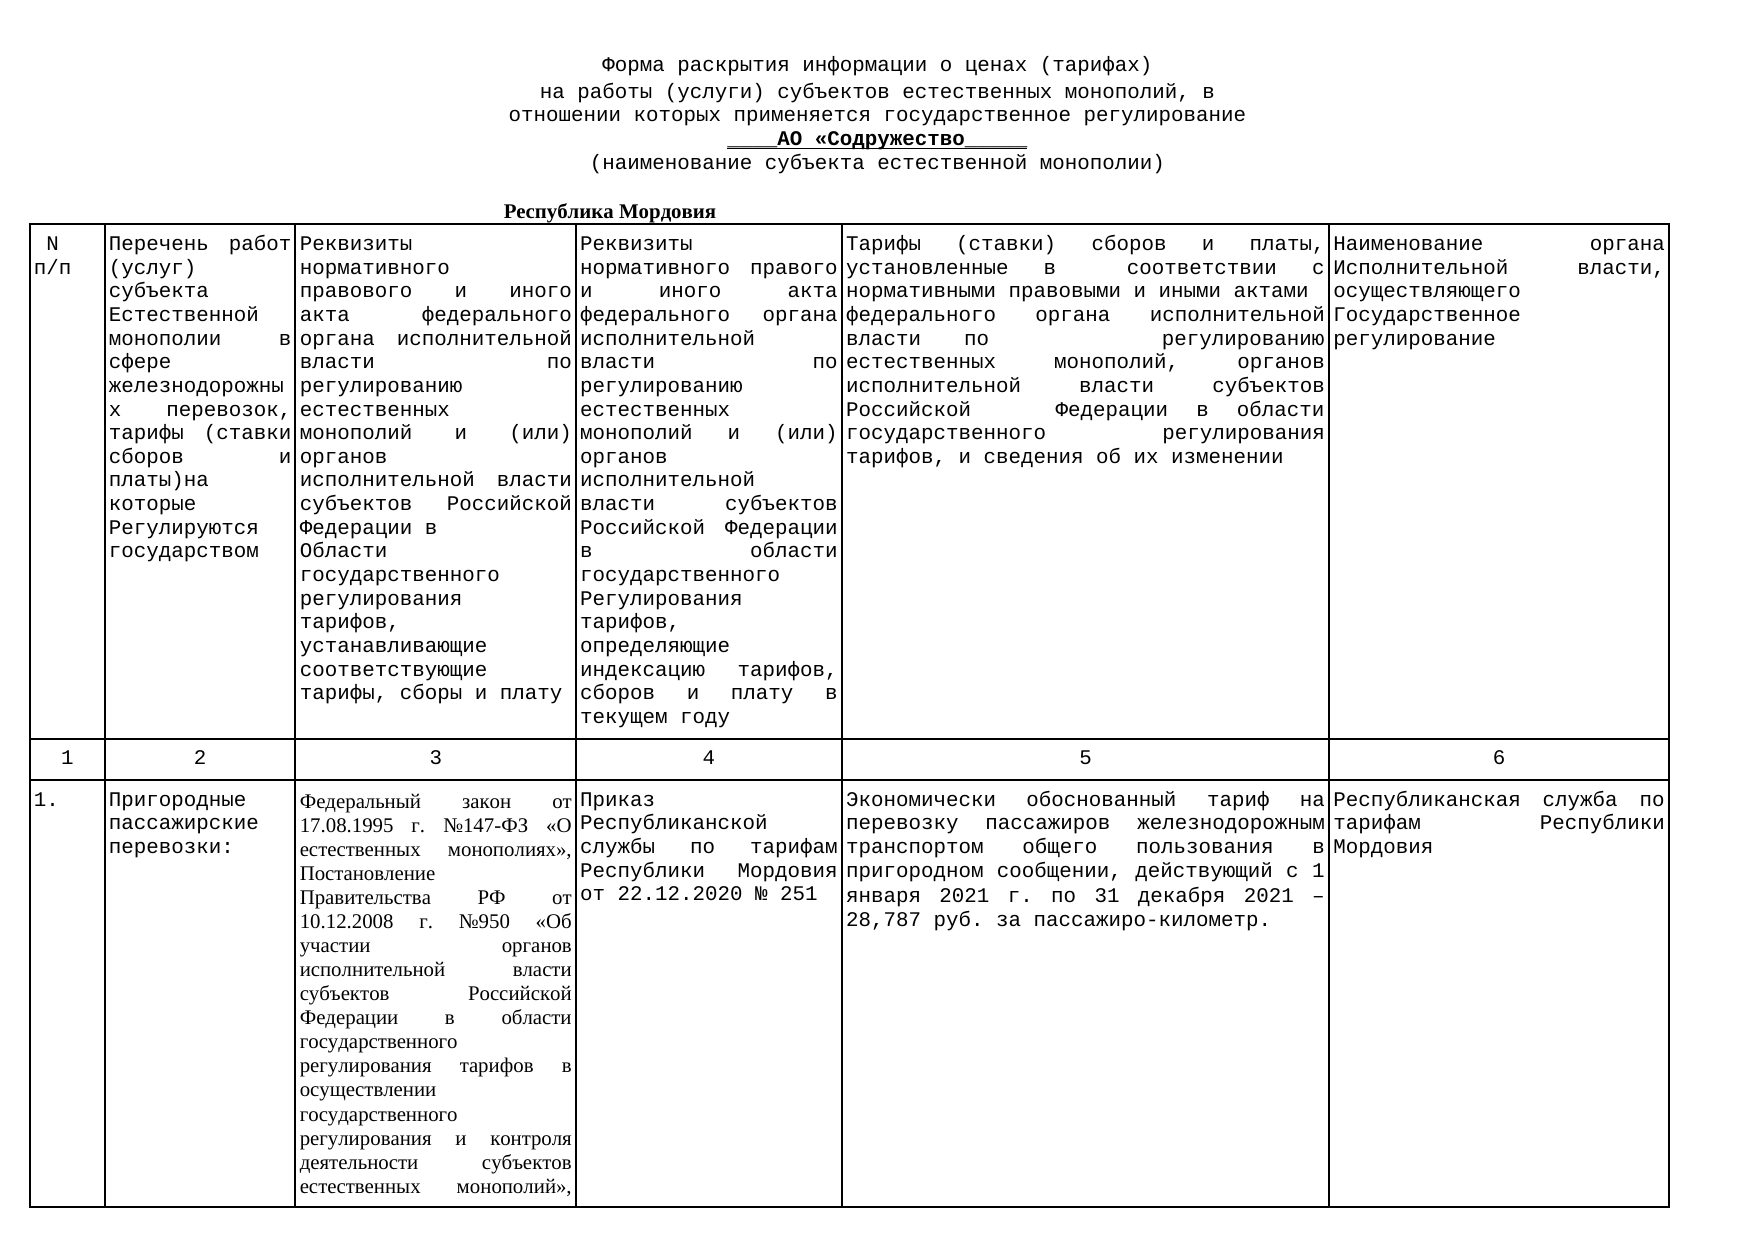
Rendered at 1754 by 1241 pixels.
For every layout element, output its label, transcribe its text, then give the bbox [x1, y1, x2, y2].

table_cell 2 [106, 740, 294, 779]
text (наименование субъекта естественной монополии) [29, 152, 1724, 175]
text на работы (услуги) субъектов естественных монополий, в [29, 81, 1724, 104]
table_cell 4 [577, 740, 841, 779]
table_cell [106, 781, 294, 1206]
text Форма раскрытия информации о ценах (тарифах) [29, 54, 1724, 77]
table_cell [1330, 781, 1668, 1206]
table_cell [577, 781, 841, 1206]
text ____АО «Содружество_____ [29, 128, 1724, 152]
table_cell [843, 781, 1328, 1206]
table_cell 5 [843, 740, 1328, 779]
table_header Тарифы (ставки) сборов и платы, установленные в соответствии с нормативными правовыми и иными актами федерального органа исполнительной власти по регулированию естественных монополий, органов исполнительной власти субъектов Российской Федерации в области государственного регулирования тарифов, и сведения об их изменении [843, 225, 1328, 737]
text отношении которых применяется государственное регулирование [29, 104, 1724, 128]
table_header N п/п [31, 225, 104, 737]
table_header Наименование органа Исполнительной власти, осуществляющего Государственное регулирование [1330, 225, 1668, 737]
table_cell 1 [31, 740, 104, 779]
table_cell 6 [1330, 740, 1668, 779]
table_header Реквизиты нормативного правого и иного акта федерального органа исполнительной власти по регулированию естественных монополий и (или) органов исполнительной власти субъектов Российской Федерации в области государственного Регулирования тарифов, определяющие индексацию тарифов, сборов и плату в текущем году [577, 225, 841, 737]
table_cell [296, 781, 575, 1206]
table_header Реквизиты нормативного правового и иного акта федерального органа исполнительной власти по регулированию естественных монополий и (или) органов исполнительной власти субъектов Российской Федерации в Области государственного регулирования тарифов, устанавливающие соответствующие тарифы, сборы и плату [296, 225, 575, 737]
table_header Перечень работ (услуг) субъекта Естественной монополии в сфере железнодорожных перевозок, тарифы (ставки сборов и платы)на которые Регулируются государством [106, 225, 294, 737]
table_cell 3 [296, 740, 575, 779]
text Республика Мордовия [29, 199, 1724, 223]
table_cell 1. [31, 781, 104, 1206]
